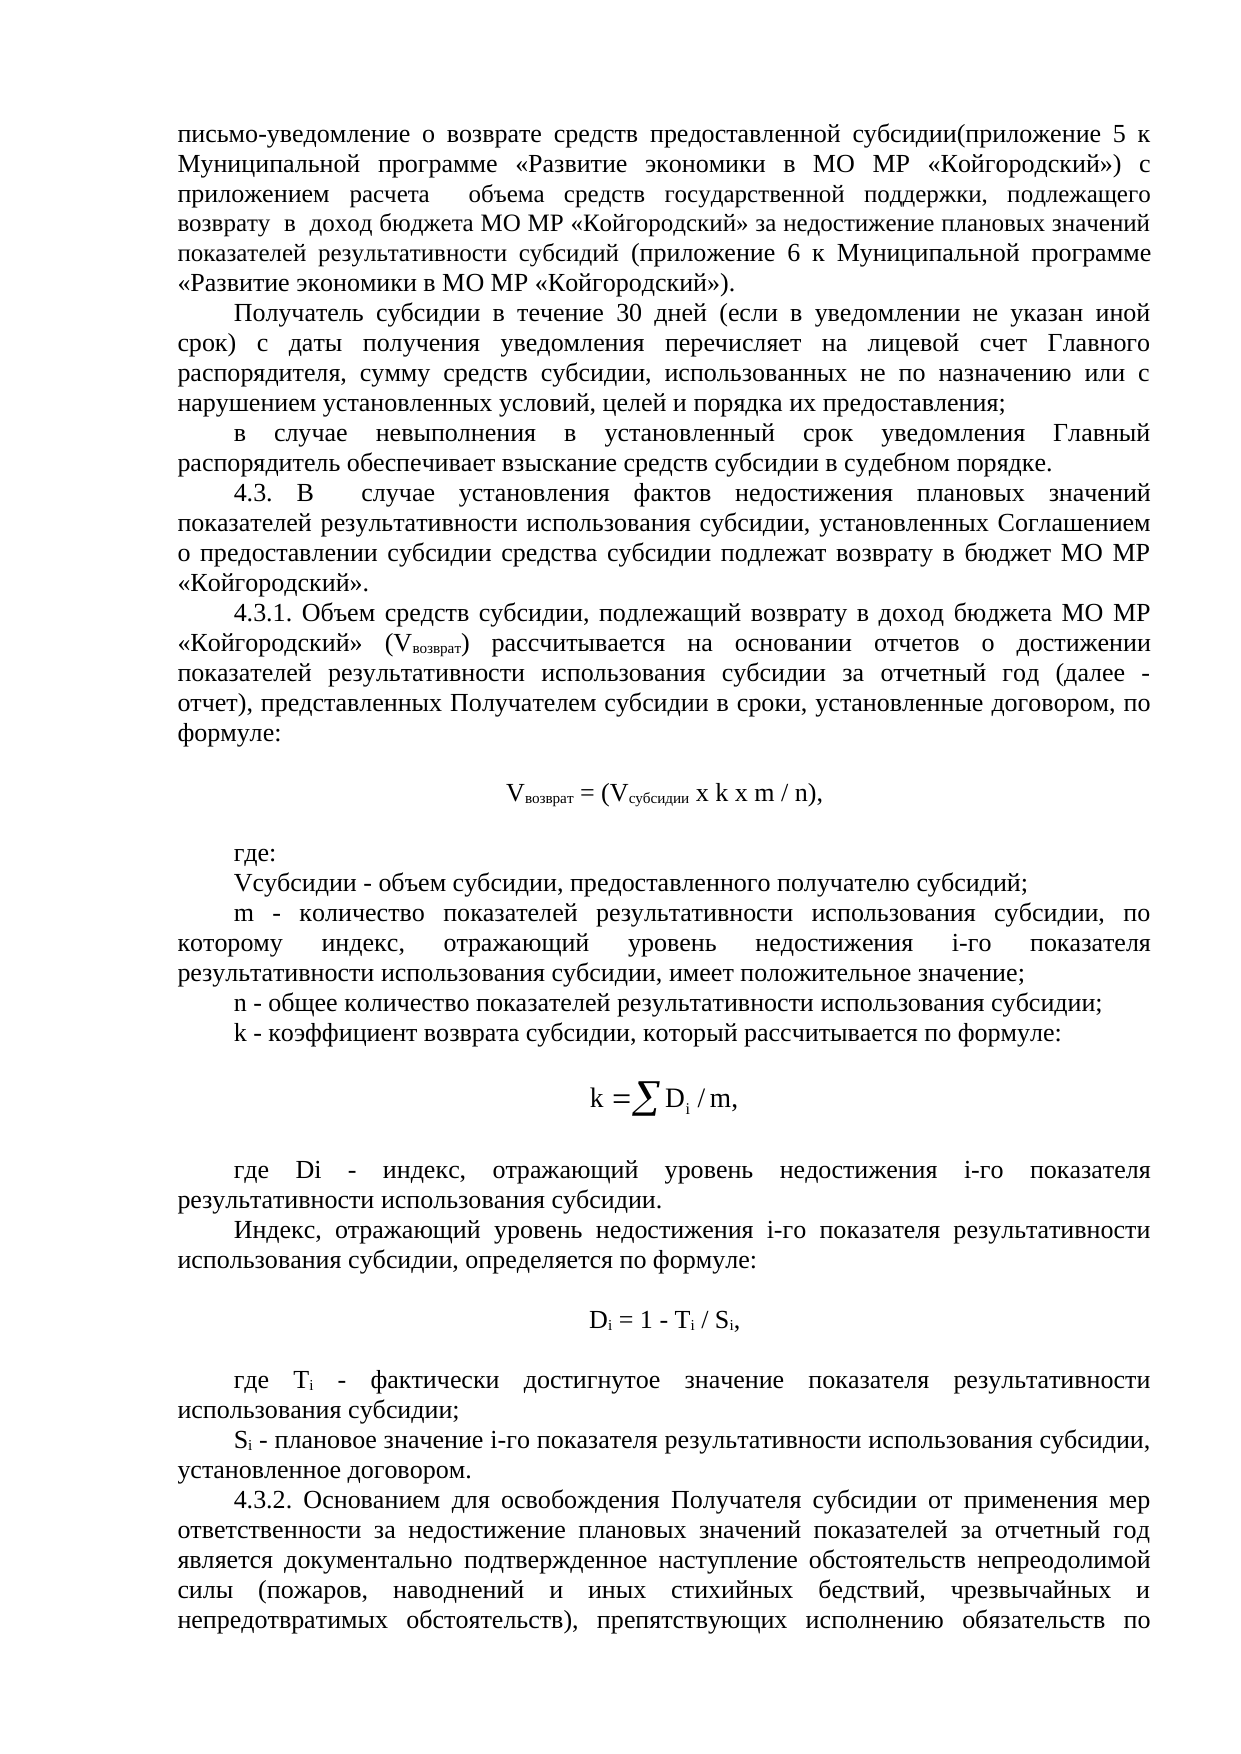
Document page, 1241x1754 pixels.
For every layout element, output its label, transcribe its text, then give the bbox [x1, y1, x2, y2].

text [177, 118, 1152, 297]
text 4.3. В случае установления фактов недостижения плановых значений показателей результативности использования субсидии, установленных Соглашением о предоставлении субсидии средства субсидии подлежат возврату в бюджет МО МР «Койгородский». [177, 477, 1152, 597]
text Di = 1 - Ti / Si, [177, 1304, 1152, 1334]
text 4.3.1. Объем средств субсидии, подлежащий возврату в доход бюджета МО МР «Койгородский» (Vвозврат) рассчитывается на основании отчетов о достижении показателей результативности использования субсидии за отчетный год (далее - отчет), представленных Получателем субсидии в сроки, установленные договором, по формуле: [177, 597, 1152, 747]
text где Ti - фактически достигнутое значение показателя результативности использования субсидии; [177, 1364, 1152, 1424]
text Получатель субсидии в течение 30 дней (если в уведомлении не указан иной срок) с даты получения уведомления перечисляет на лицевой счет Главного распорядителя, сумму средств субсидии, использованных не по назначению или с нарушением установленных условий, целей и порядка их предоставления; [177, 297, 1152, 417]
text Индекс, отражающий уровень недостижения i-го показателя результативности использования субсидии, определяется по формуле: [177, 1214, 1152, 1274]
text Si - плановое значение i-го показателя результативности использования субсидии, установленное договором. [177, 1424, 1152, 1484]
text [177, 1484, 1152, 1634]
text Vсубсидии - объем субсидии, предоставленного получателю субсидий; [177, 867, 1152, 897]
text n - общее количество показателей результативности использования субсидии; [177, 987, 1152, 1017]
text в случае невыполнения в установленный срок уведомления Главный распорядитель обеспечивает взыскание средств субсидии в судебном порядке. [177, 417, 1152, 477]
text m - количество показателей результативности использования субсидии, по которому индекс, отражающий уровень недостижения i-го показателя результативности использования субсидии, имеет положительное значение; [177, 897, 1152, 987]
text Vвозврат = (Vсубсидии x k x m / n), [177, 777, 1152, 807]
text где Di - индекс, отражающий уровень недостижения i-го показателя результативности использования субсидии. [177, 1154, 1152, 1214]
text где: [177, 837, 1152, 867]
text k - коэффициент возврата субсидии, который рассчитывается по формуле: [177, 1017, 1152, 1047]
